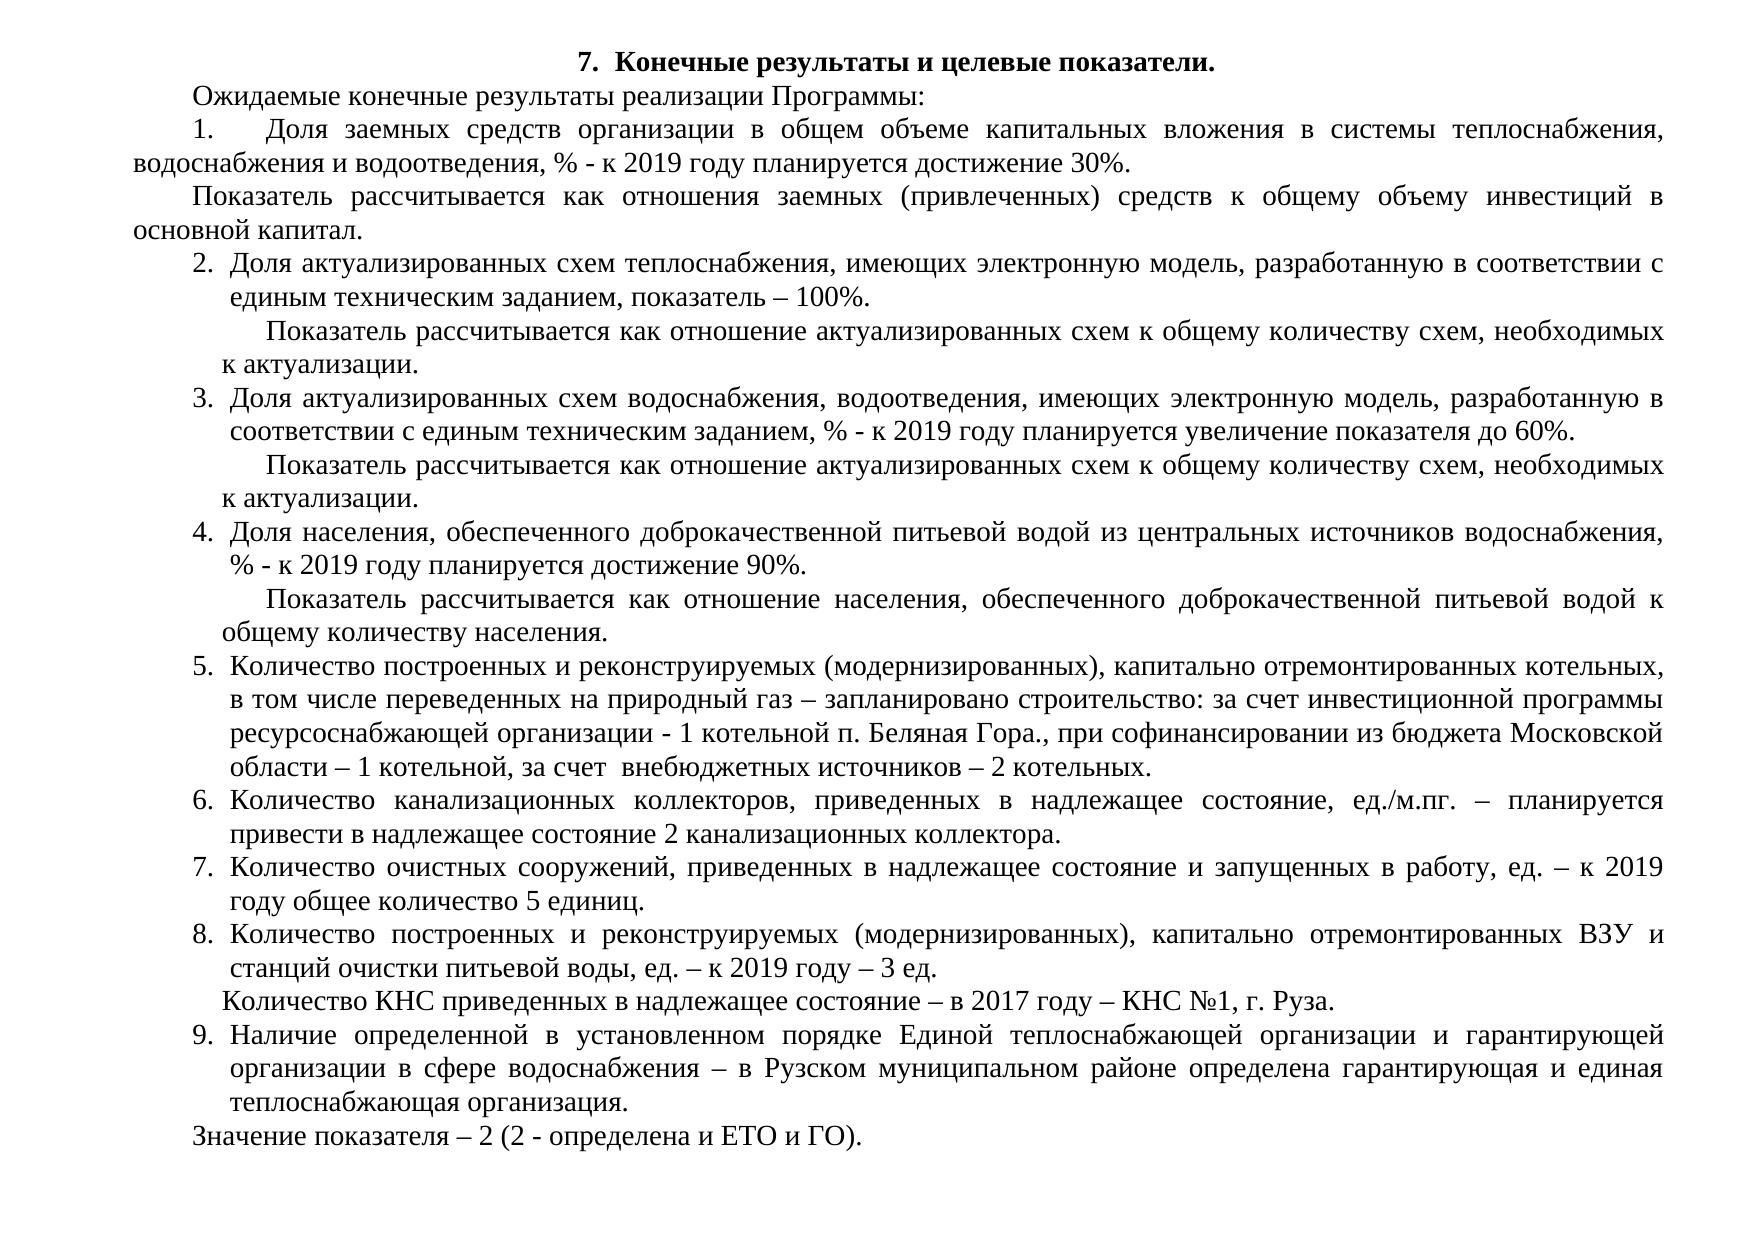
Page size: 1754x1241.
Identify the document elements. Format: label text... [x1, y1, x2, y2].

list Доля актуализированных схем водоснабжения, водоотведения, имеющих электронную модель, разработанную в соответствии с единым техническим заданием, % - к 2019 году планируется увеличение показателя до 60%. [192, 380, 1665, 447]
list Количество построенных и реконструируемых (модернизированных), капитально отремонтированных ВЗУ и станций очистки питьевой воды, ед. – к 2019 году – 3 ед. [192, 916, 1665, 983]
text Показатель рассчитывается как отношение актуализированных схем к общему количеству схем, необходимых к актуализации. [222, 313, 1665, 380]
list Доля заемных средств организации в общем объеме капитальных вложения в системы теплоснабжения, водоснабжения и водоотведения, % - к 2019 году планируется достижение 30%. [133, 111, 1665, 178]
text Значение показателя – 2 (2 - определена и ЕТО и ГО). [133, 1118, 1665, 1151]
text Ожидаемые конечные результаты реализации Программы: [118, 78, 1665, 111]
list Наличие определенной в установленном порядке Единой теплоснабжающей организации и гарантирующей организации в сфере водоснабжения – в Рузском муниципальном районе определена гарантирующая и единая теплоснабжающая организация. [192, 1017, 1665, 1118]
text Количество КНС приведенных в надлежащее состояние – в 2017 году – КНС №1, г. Руза. [222, 983, 1665, 1017]
list Конечные результаты и целевые показатели. [192, 44, 1600, 78]
list Количество канализационных коллекторов, приведенных в надлежащее состояние, ед./м.пг. – планируется привести в надлежащее состояние 2 канализационных коллектора. [192, 782, 1665, 849]
list Доля актуализированных схем теплоснабжения, имеющих электронную модель, разработанную в соответствии с единым техническим заданием, показатель – 100%. [192, 246, 1665, 313]
text Показатель рассчитывается как отношение актуализированных схем к общему количеству схем, необходимых к актуализации. [222, 447, 1665, 514]
text Показатель рассчитывается как отношение населения, обеспеченного доброкачественной питьевой водой к общему количеству населения. [222, 581, 1665, 648]
list Количество очистных сооружений, приведенных в надлежащее состояние и запущенных в работу, ед. – к 2019 году общее количество 5 единиц. [192, 849, 1665, 916]
text Показатель рассчитывается как отношения заемных (привлеченных) средств к общему объему инвестиций в основной капитал. [133, 178, 1665, 246]
list Доля населения, обеспеченного доброкачественной питьевой водой из центральных источников водоснабжения, % - к 2019 году планируется достижение 90%. [192, 514, 1665, 581]
list Количество построенных и реконструируемых (модернизированных), капитально отремонтированных котельных, в том числе переведенных на природный газ – запланировано строительство: за счет инвестиционной программы ресурсоснабжающей организации - 1 котельной п. Беляная Гора., при софинансировании из бюджета Московской области – 1 котельной, за счет внебюджетных источников – 2 котельных. [192, 648, 1665, 782]
